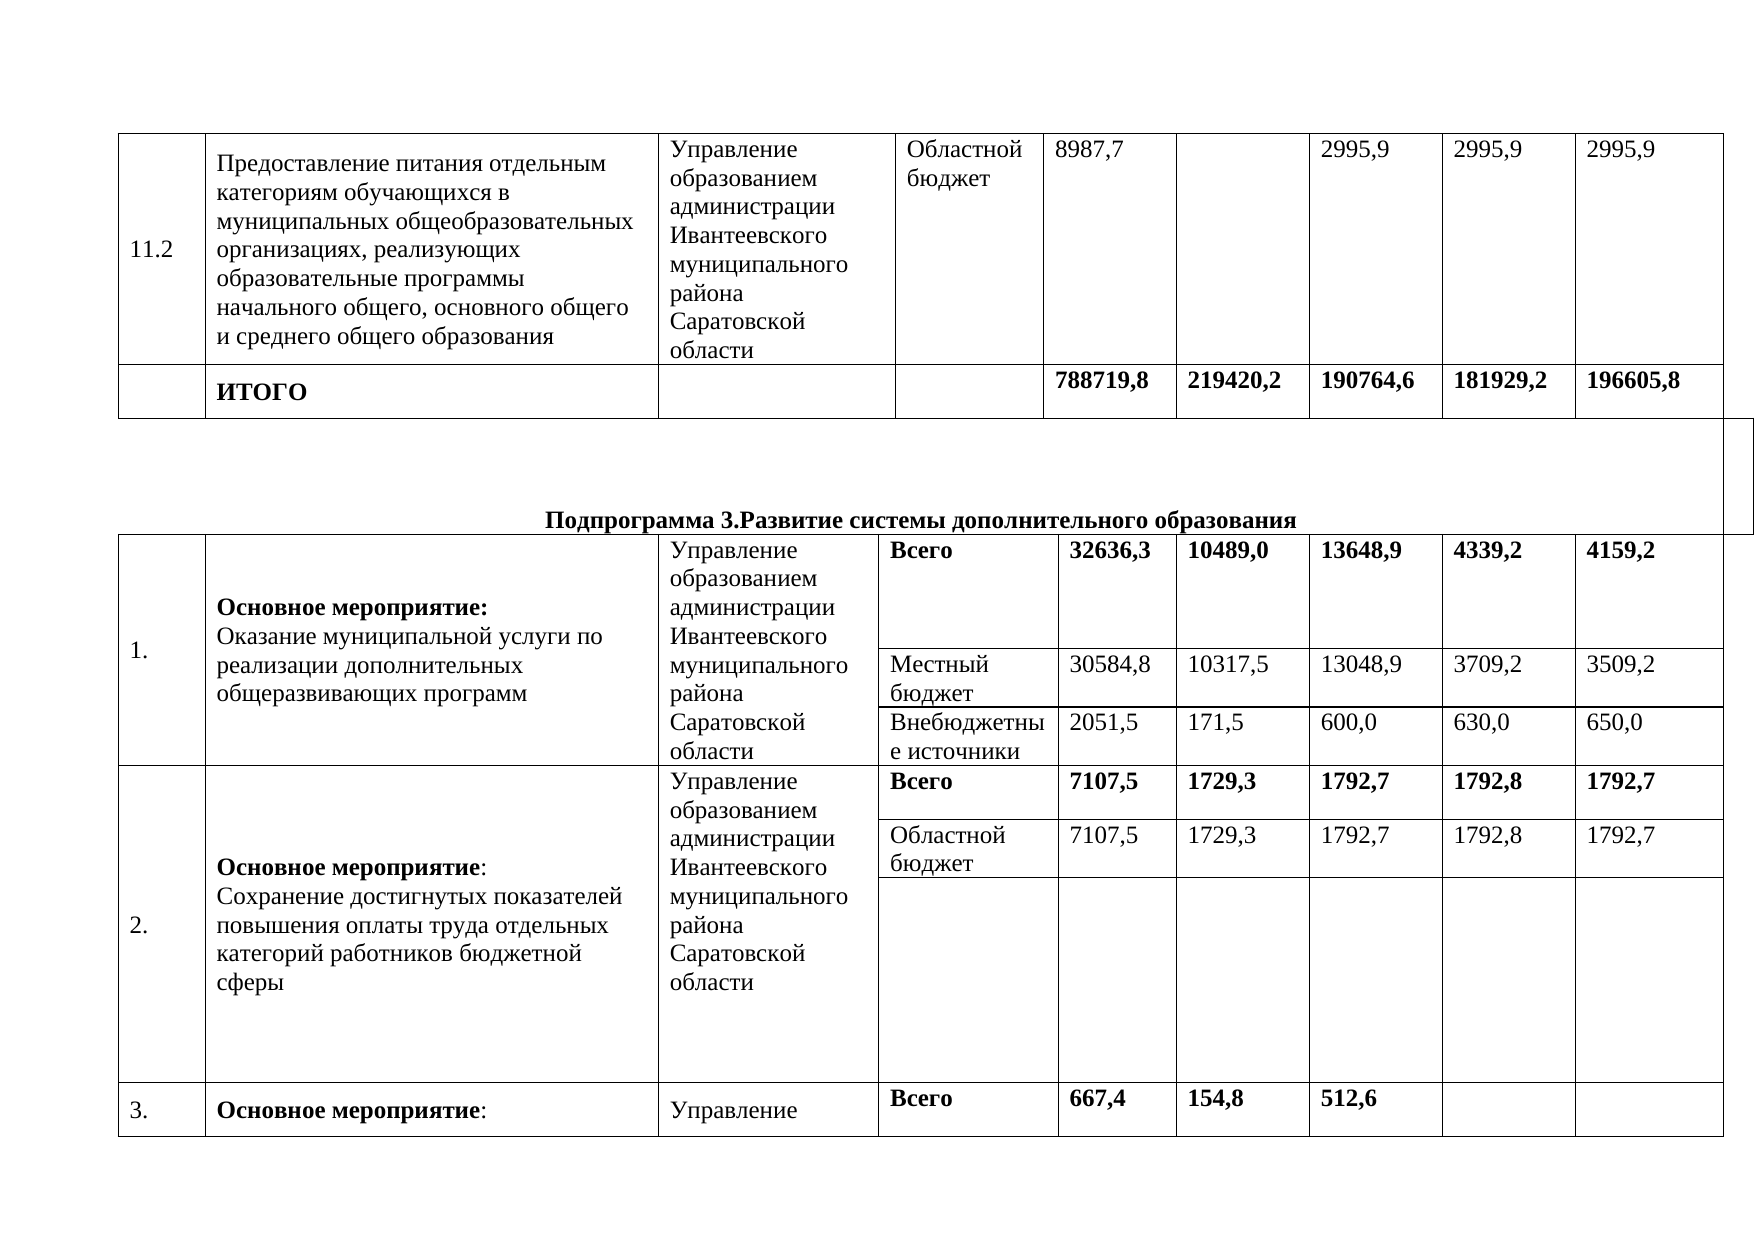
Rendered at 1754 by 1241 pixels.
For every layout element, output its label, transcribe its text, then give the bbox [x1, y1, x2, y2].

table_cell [206, 134, 658, 364]
table_cell [119, 365, 205, 418]
table_cell 512,6 [1310, 1083, 1442, 1136]
table_cell 181929,2 [1443, 365, 1575, 418]
table_cell 171,5 [1177, 708, 1309, 765]
table_cell 190764,6 [1310, 365, 1442, 418]
table_cell 32636,3 [1059, 535, 1176, 648]
table_cell [1443, 878, 1575, 1082]
table_cell [896, 365, 1043, 418]
table_cell Всего [879, 535, 1058, 648]
table_cell Основное мероприятие: Сохранение достигнутых показателей повышения оплаты труда отдельных категорий работников бюджетной сферы [206, 766, 658, 1082]
table_cell 2995,9 [1310, 134, 1442, 364]
table_cell 1792,8 [1443, 766, 1575, 819]
table_cell 4159,2 [1576, 535, 1723, 648]
table_cell 600,0 [1310, 708, 1442, 765]
table_cell 1792,7 [1310, 820, 1442, 877]
table_cell [1576, 1083, 1723, 1136]
table_cell 2995,9 [1576, 134, 1723, 364]
table_cell [1724, 419, 1753, 534]
table_cell [1177, 134, 1309, 364]
table_cell 8987,7 [1044, 134, 1176, 364]
table_cell 1. [119, 535, 205, 765]
table_cell 13648,9 [1310, 535, 1442, 648]
table_cell Управление образованием администрации Ивантеевского муниципального района Саратовской области [659, 535, 878, 765]
table_cell Основное мероприятие: Оказание муниципальной услуги по реализации дополнительных общеразвивающих программ [206, 535, 658, 765]
table_cell [1443, 1083, 1575, 1136]
table_cell 650,0 [1576, 708, 1723, 765]
table_cell Всего [879, 766, 1058, 819]
table_cell Управление образованием администрации Ивантеевского муниципального района Саратовской области [659, 766, 878, 1082]
table_cell 2995,9 [1443, 134, 1575, 364]
table_cell 1792,8 [1443, 820, 1575, 877]
table_cell 11.2 [119, 134, 205, 364]
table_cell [659, 1083, 878, 1136]
table_cell 219420,2 [1177, 365, 1309, 418]
table_cell 30584,8 [1059, 649, 1176, 706]
table_cell 7107,5 [1059, 820, 1176, 877]
table_cell Подпрограмма 3.Развитие системы дополнительного образования [118, 419, 1723, 534]
table_cell [1576, 878, 1723, 1082]
table_cell [1177, 878, 1309, 1082]
table_cell Областной бюджет [879, 820, 1058, 877]
table_cell 3709,2 [1443, 649, 1575, 706]
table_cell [659, 134, 895, 364]
table_cell [1310, 878, 1442, 1082]
table_cell 1792,7 [1310, 766, 1442, 819]
table_cell 10317,5 [1177, 649, 1309, 706]
table_cell Всего [879, 1083, 1058, 1136]
table_cell 3. [119, 1083, 205, 1136]
table_cell 667,4 [1059, 1083, 1176, 1136]
table_cell ИТОГО [206, 365, 658, 418]
table_cell 1792,7 [1576, 766, 1723, 819]
table_cell [1059, 878, 1176, 1082]
table_cell 7107,5 [1059, 766, 1176, 819]
table_cell 154,8 [1177, 1083, 1309, 1136]
table_cell 1729,3 [1177, 766, 1309, 819]
table_cell [879, 878, 1058, 1082]
table_cell 196605,8 [1576, 365, 1723, 418]
table_cell 1729,3 [1177, 820, 1309, 877]
table_cell 3509,2 [1576, 649, 1723, 706]
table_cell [206, 1083, 658, 1136]
table_cell 1792,7 [1576, 820, 1723, 877]
table_cell Областной бюджет [896, 134, 1043, 364]
table_cell 4339,2 [1443, 535, 1575, 648]
table_cell [659, 365, 895, 418]
table_cell 630,0 [1443, 708, 1575, 765]
table_cell 2. [119, 766, 205, 1082]
table_cell Внебюджетные источники [879, 708, 1058, 765]
table_cell 10489,0 [1177, 535, 1309, 648]
table_cell 13048,9 [1310, 649, 1442, 706]
table_cell 2051,5 [1059, 708, 1176, 765]
table_cell 788719,8 [1044, 365, 1176, 418]
table_cell Местный бюджет [879, 649, 1058, 706]
